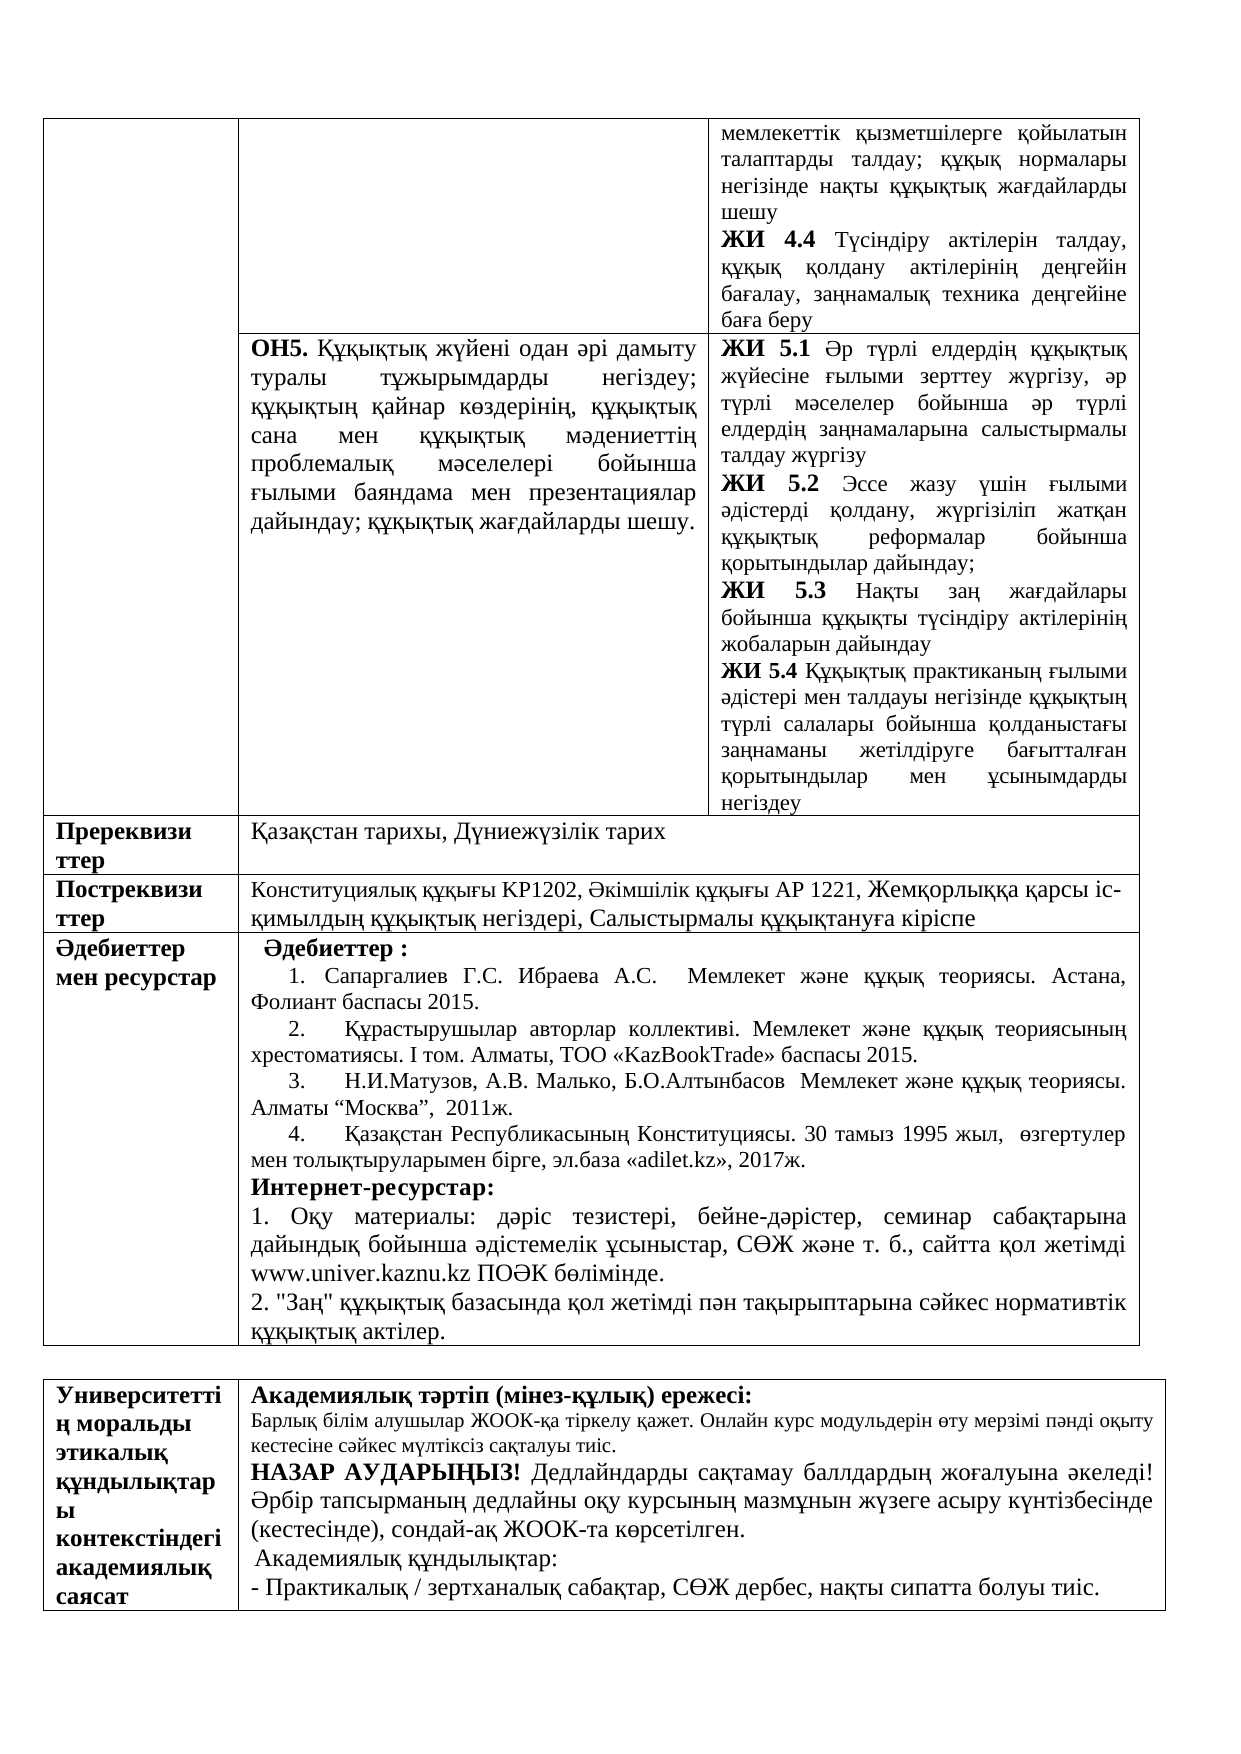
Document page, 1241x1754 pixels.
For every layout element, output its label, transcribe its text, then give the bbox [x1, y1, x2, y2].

table_cell Пререквизиттер [44, 816, 238, 873]
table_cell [239, 119, 708, 332]
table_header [239, 1380, 1165, 1610]
table_cell ОН5. Құқықтық жүйені одан әрі дамыту туралы тұжырымдарды негіздеу; құқықтың қайнар көздерінің, құқықтық сана мен құқықтық мәдениеттің проблемалық мәселелері бойынша ғылыми баяндама мен презентациялар дайындау; құқықтық жағдайларды шешу. [239, 334, 708, 815]
table_cell ЖИ 5.1 Әр түрлі елдердің құқықтық жүйесіне ғылыми зерттеу жүргізу, әр түрлі мәселелер бойынша әр түрлі елдердің заңнамаларына салыстырмалы талдау жүргізу ЖИ 5.2 Эссе жазу үшін ғылыми әдістерді қолдану, жүргізіліп жатқан құқықтық реформалар бойынша қорытындылар дайындау; ЖИ 5.3 Нақты заң жағдайлары бойынша құқықты түсіндіру актілерінің жобаларын дайындау ЖИ 5.4 Құқықтық практиканың ғылыми әдістері мен талдауы негізінде құқықтың түрлі салалары бойынша қолданыстағы заңнаманы жетілдіруге бағытталған қорытындылар мен ұсынымдарды негіздеу [709, 334, 1139, 815]
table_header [44, 1380, 238, 1610]
table_cell Әдебиеттер мен ресурстар [44, 933, 238, 1344]
table_cell Постреквизиттер [44, 875, 238, 932]
table_cell Әдебиеттер : Сапаргалиев Г.С. Ибраева А.С. Мемлекет және құқық теориясы. Астана, Фолиант баспасы 2015. Құрастырушылар авторлар коллективі. Мемлекет және құқық теориясының хрестоматиясы. І том. Алматы, ТОО «KazBookTrade» баспасы 2015. Н.И.Матузов, А.В. Малько, Б.О.Алтынбасов Мемлекет және құқық теориясы. Алматы “Москва”, 2011ж. Қазақстан Республикасының Конституциясы. 30 тамыз 1995 жыл, өзгертулер мен толықтыруларымен бірге, эл.база «adilet.kz», 2017ж. Интернет-ресурстар: 1. Оқу материалы: дәріс тезистері, бейне-дәрістер, семинар сабақтарына дайындық бойынша әдістемелік ұсыныстар, СӨЖ және т. б., сайтта қол жетімді www.univer.kaznu.kz ПОӘК бөлімінде. 2. "Заң" құқықтық базасында қол жетімді пән тақырыптарына сәйкес нормативтік құқықтық актілер. [239, 933, 1139, 1344]
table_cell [709, 119, 1139, 332]
table_cell Конституциялық құқығы KP1202, Әкімшілік құқығы AP 1221, Жемқорлыққа қарсы іс-қимылдың құқықтық негіздері, Салыстырмалы құқықтануға кіріспе [239, 875, 1139, 932]
table_cell Қазақстан тарихы, Дүниежүзілік тарих [239, 816, 1139, 873]
